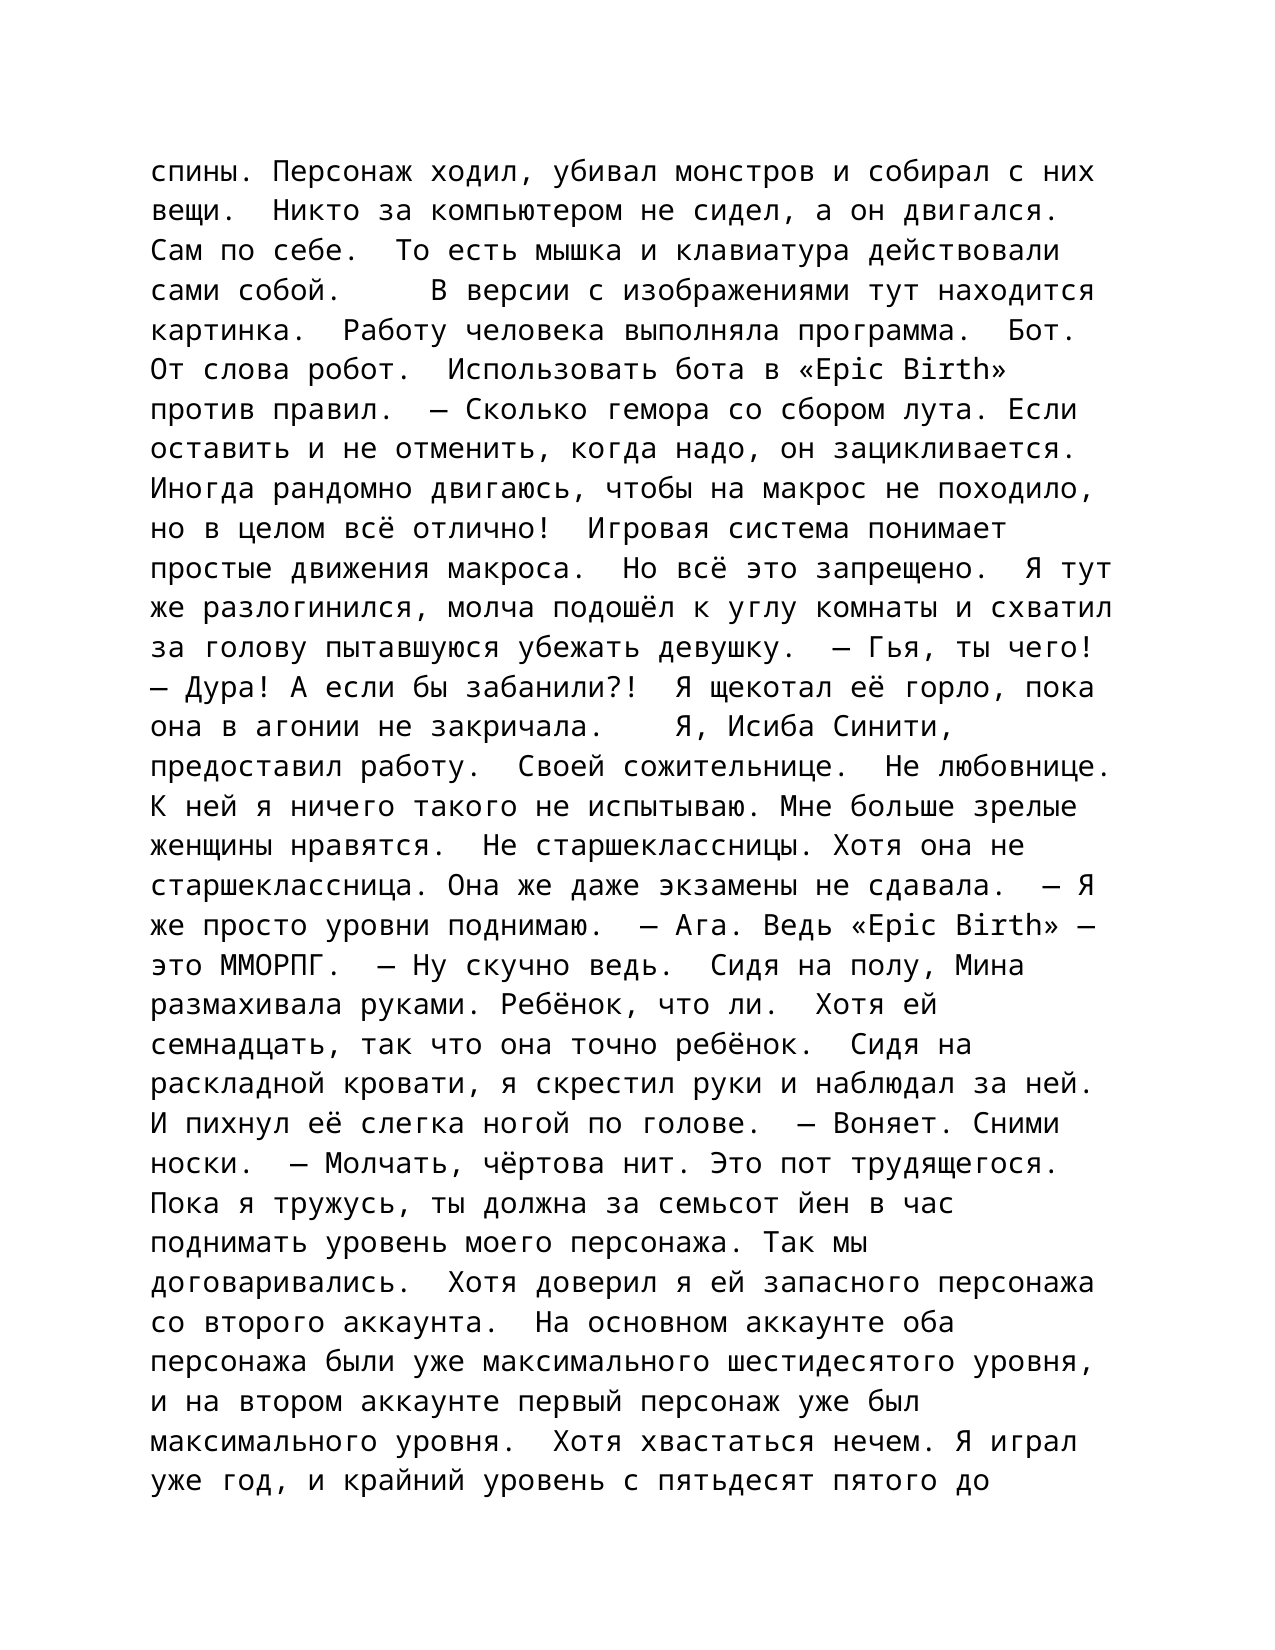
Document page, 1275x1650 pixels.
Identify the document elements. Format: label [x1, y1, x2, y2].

text [150, 150, 1125, 1499]
